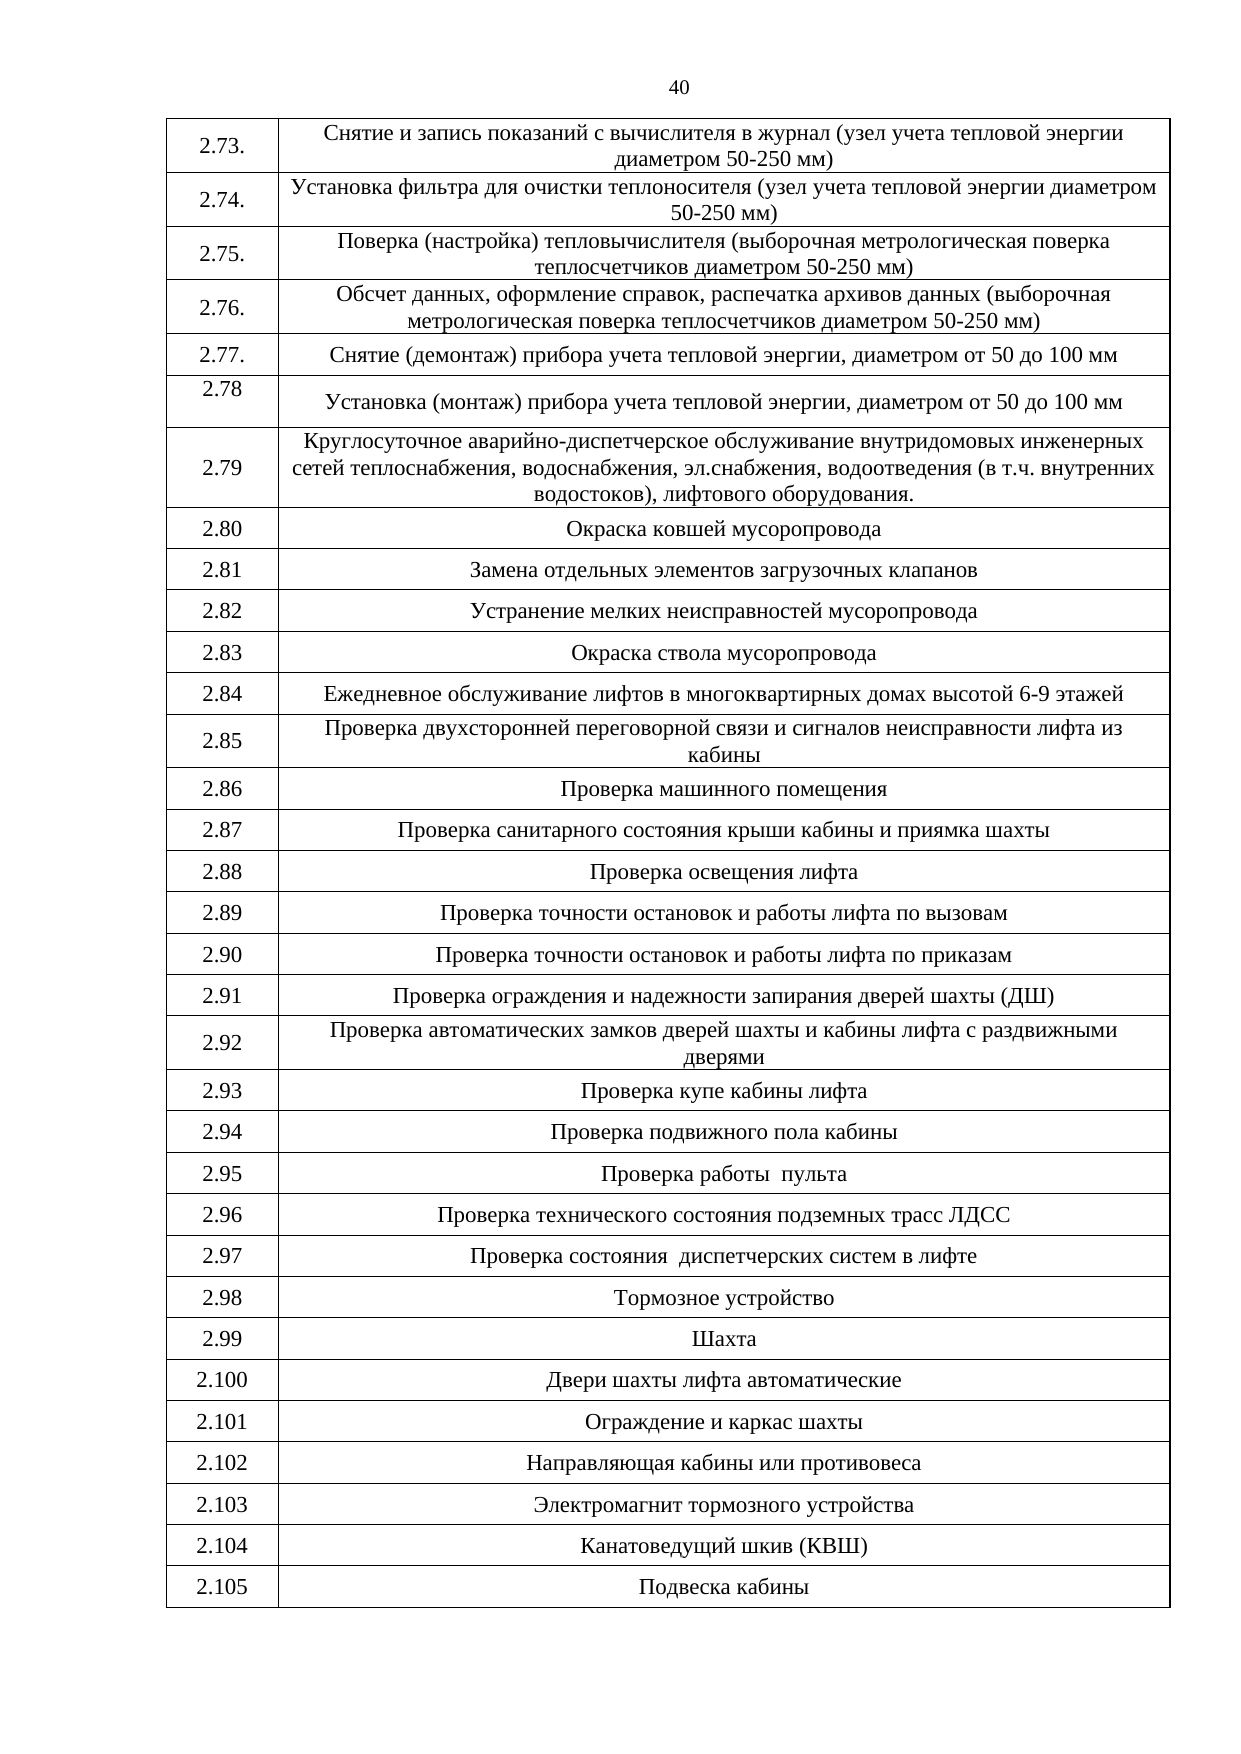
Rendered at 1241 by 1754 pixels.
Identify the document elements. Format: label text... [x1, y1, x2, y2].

table_cell 2.75. [167, 227, 278, 279]
table_cell 2.105 [167, 1566, 278, 1607]
table_cell Проверка санитарного состояния крыши кабины и приямка шахты [279, 810, 1169, 850]
table_cell Окраска ствола мусоропровода [279, 632, 1169, 672]
table_cell Поверка (настройка) тепловычислителя (выборочная метрологическая поверка теплосчетчиков диаметром 50-250 мм) [279, 227, 1169, 279]
table_cell 2.104 [167, 1525, 278, 1565]
table_cell 2.88 [167, 851, 278, 891]
table_cell Шахта [279, 1318, 1169, 1358]
table_cell 2.86 [167, 768, 278, 808]
table_cell Замена отдельных элементов загрузочных клапанов [279, 549, 1169, 589]
table_cell Установка фильтра для очистки теплоносителя (узел учета тепловой энергии диаметром 50-250 мм) [279, 173, 1169, 226]
table_cell Обсчет данных, оформление справок, распечатка архивов данных (выборочная метрологическая поверка теплосчетчиков диаметром 50-250 мм) [279, 280, 1169, 333]
table_cell 2.84 [167, 673, 278, 713]
table_cell 2.96 [167, 1194, 278, 1234]
table_cell Круглосуточное аварийно-диспетчерское обслуживание внутридомовых инженерных сетей теплоснабжения, водоснабжения, эл.снабжения, водоотведения (в т.ч. внутренних водостоков), лифтового оборудования. [279, 428, 1169, 507]
table_cell 2.73. [167, 119, 278, 172]
table_cell 2.98 [167, 1277, 278, 1317]
table_cell Проверка точности остановок и работы лифта по приказам [279, 934, 1169, 974]
table_cell 2.87 [167, 810, 278, 850]
table_cell 2.91 [167, 975, 278, 1015]
table_cell Двери шахты лифта автоматические [279, 1360, 1169, 1400]
table_cell Устранение мелких неисправностей мусоропровода [279, 590, 1169, 631]
table_cell 2.82 [167, 590, 278, 631]
table_cell Снятие (демонтаж) прибора учета тепловой энергии, диаметром от 50 до 100 мм [279, 334, 1169, 374]
table_cell 2.81 [167, 549, 278, 589]
table_cell Тормозное устройство [279, 1277, 1169, 1317]
table_cell Канатоведущий шкив (КВШ) [279, 1525, 1169, 1565]
table_cell 2.92 [167, 1016, 278, 1069]
table_cell 2.76. [167, 280, 278, 333]
table_cell 2.80 [167, 508, 278, 548]
table_cell 2.100 [167, 1360, 278, 1400]
table_cell Ограждение и каркас шахты [279, 1401, 1169, 1441]
table_cell Направляющая кабины или противовеса [279, 1442, 1169, 1483]
table_cell 2.101 [167, 1401, 278, 1441]
table_cell 2.94 [167, 1111, 278, 1152]
table_cell Проверка работы пульта [279, 1153, 1169, 1193]
table_cell Проверка двухсторонней переговорной связи и сигналов неисправности лифта из кабины [279, 715, 1169, 767]
table_cell 2.99 [167, 1318, 278, 1358]
table_cell Подвеска кабины [279, 1566, 1169, 1607]
table_cell 2.85 [167, 715, 278, 767]
table_cell 2.93 [167, 1070, 278, 1110]
table_cell Проверка купе кабины лифта [279, 1070, 1169, 1110]
table_cell 2.74. [167, 173, 278, 226]
table_cell 2.90 [167, 934, 278, 974]
table_cell 2.79 [167, 428, 278, 507]
table_cell Проверка освещения лифта [279, 851, 1169, 891]
table_cell 2.97 [167, 1236, 278, 1276]
table_cell Снятие и запись показаний с вычислителя в журнал (узел учета тепловой энергии диаметром 50-250 мм) [279, 119, 1169, 172]
table_cell Проверка точности остановок и работы лифта по вызовам [279, 892, 1169, 933]
table_cell 2.103 [167, 1484, 278, 1524]
table_cell 2.102 [167, 1442, 278, 1483]
table_cell Проверка машинного помещения [279, 768, 1169, 808]
table_cell Проверка ограждения и надежности запирания дверей шахты (ДШ) [279, 975, 1169, 1015]
table_cell Установка (монтаж) прибора учета тепловой энергии, диаметром от 50 до 100 мм [279, 376, 1169, 427]
table_cell 2.95 [167, 1153, 278, 1193]
table_cell Проверка автоматических замков дверей шахты и кабины лифта с раздвижными дверями [279, 1016, 1169, 1069]
table_cell Проверка подвижного пола кабины [279, 1111, 1169, 1152]
table_cell 2.89 [167, 892, 278, 933]
table_cell Электромагнит тормозного устройства [279, 1484, 1169, 1524]
table_cell 2.83 [167, 632, 278, 672]
table_cell 2.77. [167, 334, 278, 374]
table_cell Окраска ковшей мусоропровода [279, 508, 1169, 548]
table_cell 2.78 [167, 376, 278, 427]
table_cell Проверка состояния диспетчерских систем в лифте [279, 1236, 1169, 1276]
table_cell Ежедневное обслуживание лифтов в многоквартирных домах высотой 6-9 этажей [279, 673, 1169, 713]
table_cell Проверка технического состояния подземных трасс ЛДСС [279, 1194, 1169, 1234]
